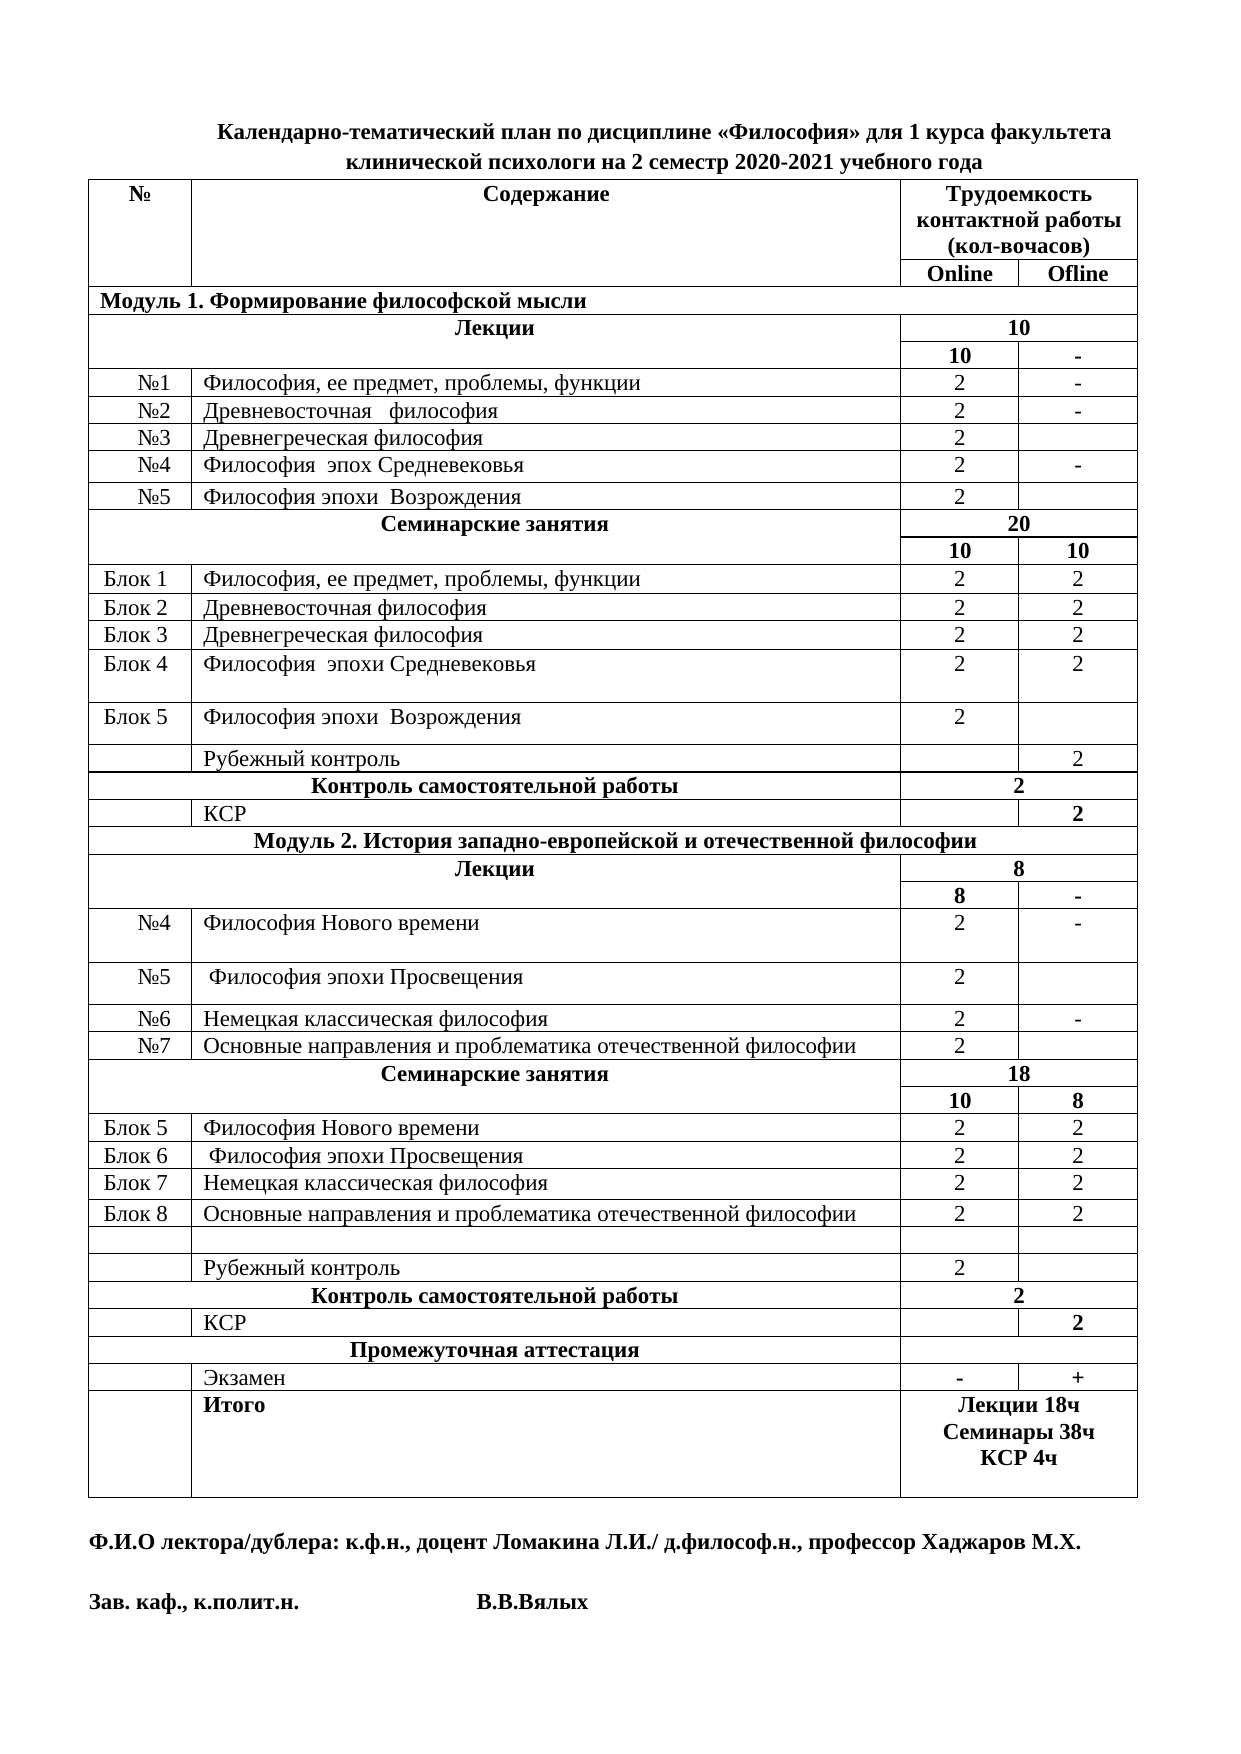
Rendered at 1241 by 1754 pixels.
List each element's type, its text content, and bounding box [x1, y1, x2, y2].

table_cell 2 [901, 1114, 1018, 1141]
table_cell 2 [901, 621, 1018, 648]
table_cell 10 [901, 1087, 1018, 1113]
table_cell №5 [89, 483, 191, 509]
table_cell - [1019, 369, 1137, 396]
table_cell Древневосточная философия [192, 594, 900, 620]
table_cell №6 [89, 1005, 191, 1031]
table_cell 2 [901, 1200, 1018, 1226]
table_cell [901, 800, 1018, 826]
table_cell [89, 1254, 191, 1281]
table_cell Модуль 1. Формирование философской мысли [89, 287, 1137, 313]
table_cell Древнегреческая философия [192, 621, 900, 648]
table_cell Блок 6 [89, 1142, 191, 1168]
table_cell 2 [1019, 565, 1137, 593]
table_cell [89, 1309, 191, 1336]
table_cell Философия эпохи Возрождения [192, 483, 900, 509]
table_cell Немецкая классическая философия [192, 1005, 900, 1031]
table_cell [901, 1309, 1018, 1336]
table_cell Блок 7 [89, 1169, 191, 1198]
table_header № [89, 180, 191, 286]
table_cell Философия эпохи Возрождения [192, 703, 900, 744]
table_cell Лекции 18ч Семинары 38ч КСР 4ч [901, 1391, 1137, 1497]
table_cell [1019, 1032, 1137, 1058]
table_cell №4 [89, 909, 191, 962]
table_cell Блок 5 [89, 703, 191, 744]
table_cell [1019, 1227, 1137, 1253]
table_cell Философия эпохи Просвещения [192, 963, 900, 1004]
table_cell 18 [901, 1060, 1137, 1086]
table_cell Лекции [89, 855, 900, 908]
table_cell - [1019, 342, 1137, 368]
table_cell 2 [1019, 621, 1137, 648]
table_cell [1019, 963, 1137, 1004]
table_cell 2 [1019, 1169, 1137, 1198]
table_cell Древнегреческая философия [192, 424, 900, 450]
table_cell [89, 1391, 191, 1497]
table_cell Философия эпохи Просвещения [192, 1142, 900, 1168]
table_cell [901, 745, 1018, 771]
table_cell 2 [1019, 1200, 1137, 1226]
table_cell Блок 3 [89, 621, 191, 648]
table_cell Экзамен [192, 1364, 900, 1390]
text Календарно-тематический план по дисциплине «Философия» для 1 курса факультета клинической психологи на 2 семестр 2020-2021 учебного года [177, 118, 1152, 175]
table_cell [1019, 1254, 1137, 1281]
table_cell [89, 745, 191, 771]
table_cell Промежуточная аттестация [89, 1337, 900, 1363]
table_cell 10 [1019, 538, 1137, 564]
table_cell Философия Нового времени [192, 1114, 900, 1141]
table_cell №2 [89, 397, 191, 423]
table_cell 2 [901, 424, 1018, 450]
table_cell №5 [89, 963, 191, 1004]
table_cell + [1019, 1364, 1137, 1390]
table_cell 8 [901, 855, 1137, 881]
table_cell 2 [901, 650, 1018, 702]
table_cell 20 [901, 510, 1137, 536]
table_cell 2 [1019, 800, 1137, 826]
table_cell Древневосточная философия [192, 397, 900, 423]
table_cell Семинарские занятия [89, 510, 900, 564]
table_cell [89, 800, 191, 826]
table_cell Блок 2 [89, 594, 191, 620]
table_cell Online [901, 260, 1018, 286]
table_cell 2 [901, 909, 1018, 962]
table_cell 10 [901, 315, 1137, 341]
table_cell 2 [901, 1142, 1018, 1168]
table_cell Рубежный контроль [192, 1254, 900, 1281]
table_cell - [1019, 397, 1137, 423]
table_cell 2 [901, 483, 1018, 509]
table_cell [89, 1364, 191, 1390]
table_cell - [1019, 451, 1137, 482]
table_cell Модуль 2. История западно-европейской и отечественной философии [89, 827, 1137, 853]
table_header Трудоемкость контактной работы (кол-вочасов) [901, 180, 1137, 259]
table_cell [901, 1337, 1137, 1363]
table_cell 10 [901, 342, 1018, 368]
table_cell 2 [901, 1005, 1018, 1031]
table_cell Философия Нового времени [192, 909, 900, 962]
table_cell №7 [89, 1032, 191, 1058]
table_cell 2 [1019, 594, 1137, 620]
table_cell Рубежный контроль [192, 745, 900, 771]
table_cell 2 [901, 451, 1018, 482]
table_cell Контроль самостоятельной работы [89, 1282, 900, 1308]
table_cell Философия, ее предмет, проблемы, функции [192, 369, 900, 396]
table_cell - [1019, 882, 1137, 908]
table_cell Блок 5 [89, 1114, 191, 1141]
table_cell Семинарские занятия [89, 1060, 900, 1113]
table_cell 10 [901, 538, 1018, 564]
table_cell Философия эпох Средневековья [192, 451, 900, 482]
table_cell 2 [1019, 1114, 1137, 1141]
table_cell Блок 4 [89, 650, 191, 702]
table_cell Блок 8 [89, 1200, 191, 1226]
table_cell Философия, ее предмет, проблемы, функции [192, 565, 900, 593]
table_cell 2 [1019, 745, 1137, 771]
table_cell 2 [901, 963, 1018, 1004]
table_cell №4 [89, 451, 191, 482]
table_cell КСР [192, 800, 900, 826]
table_cell Философия эпохи Средневековья [192, 650, 900, 702]
text Зав. каф., к.полит.н. В.В.Вялых [88, 1588, 1152, 1615]
table_cell Лекции [89, 315, 900, 368]
table_cell Основные направления и проблематика отечественной философии [192, 1200, 900, 1226]
table_cell 2 [901, 369, 1018, 396]
table_cell 2 [901, 773, 1137, 799]
table_cell №1 [89, 369, 191, 396]
table_cell Блок 1 [89, 565, 191, 593]
table_cell 8 [1019, 1087, 1137, 1113]
table_cell КСР [192, 1309, 900, 1336]
table_cell 2 [901, 1169, 1018, 1198]
table_cell [1019, 703, 1137, 744]
table_cell [1019, 483, 1137, 509]
table_cell Ofline [1019, 260, 1137, 286]
table_cell [901, 1227, 1018, 1253]
table_cell Немецкая классическая философия [192, 1169, 900, 1198]
table_cell 2 [1019, 1142, 1137, 1168]
table_cell - [1019, 909, 1137, 962]
table_cell Основные направления и проблематика отечественной философии [192, 1032, 900, 1058]
table_cell 2 [901, 1282, 1137, 1308]
table_cell [1019, 424, 1137, 450]
table_cell 2 [1019, 1309, 1137, 1336]
text Ф.И.О лектора/дублера: к.ф.н., доцент Ломакина Л.И./ д.философ.н., профессор Хаджаров М.Х. [88, 1528, 1152, 1554]
table_cell 2 [1019, 650, 1137, 702]
table_cell 2 [901, 1032, 1018, 1058]
table_cell 2 [901, 594, 1018, 620]
table_cell - [901, 1364, 1018, 1390]
table_cell 8 [901, 882, 1018, 908]
table_cell [192, 1227, 900, 1253]
table_cell Итого [192, 1391, 900, 1497]
table_cell №3 [89, 424, 191, 450]
table_header Содержание [192, 180, 900, 286]
table_cell 2 [901, 703, 1018, 744]
table_cell 2 [901, 565, 1018, 593]
table_cell Контроль самостоятельной работы [89, 773, 900, 799]
table_cell 2 [901, 397, 1018, 423]
table_cell [89, 1227, 191, 1253]
table_cell 2 [901, 1254, 1018, 1281]
table_cell - [1019, 1005, 1137, 1031]
